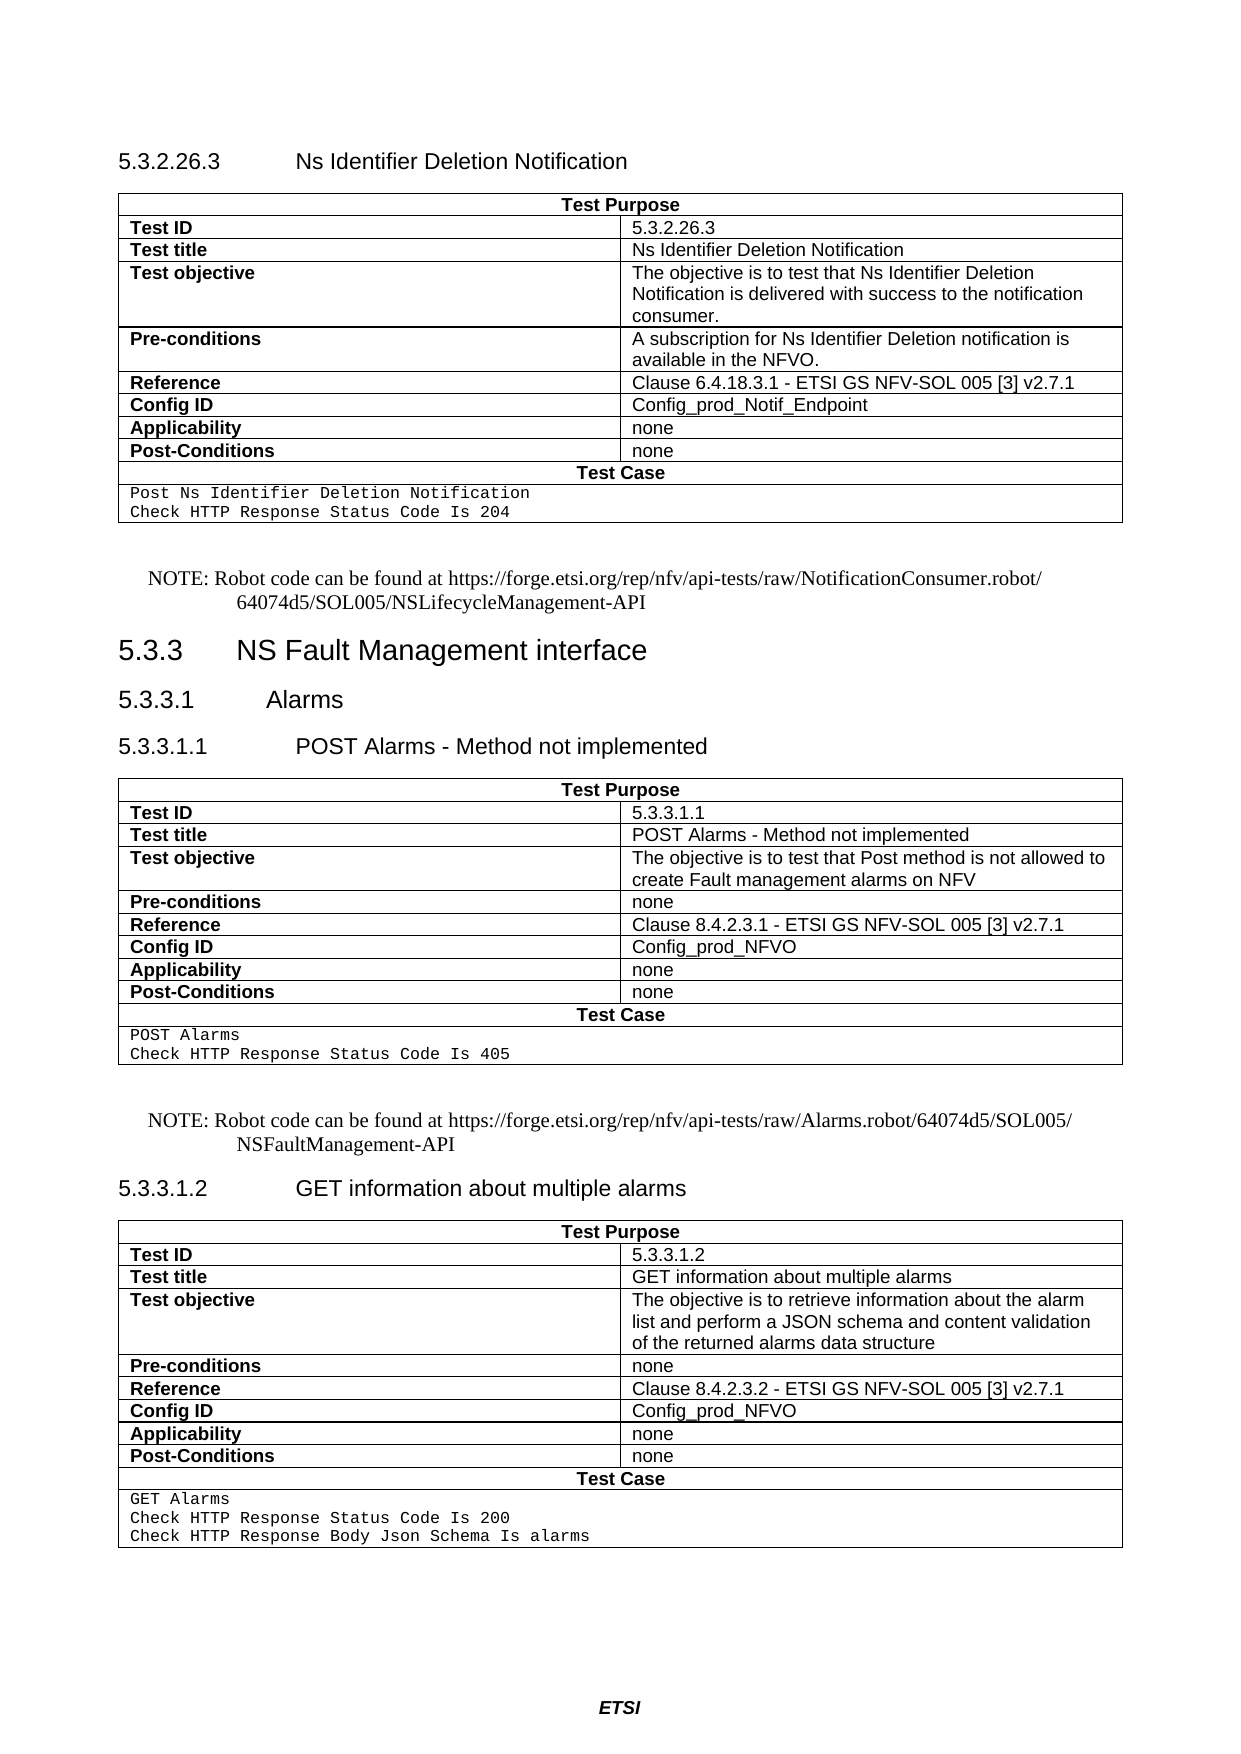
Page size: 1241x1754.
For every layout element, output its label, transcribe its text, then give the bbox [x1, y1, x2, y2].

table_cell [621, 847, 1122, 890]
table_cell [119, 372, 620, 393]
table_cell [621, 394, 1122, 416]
subtitle 5.3.3.1.2 GET information about multiple alarms [118, 1175, 1122, 1201]
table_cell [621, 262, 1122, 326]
text NOTE: Robot code can be found at https://forge.etsi.org/rep/nfv/api-tests/raw/NotificationConsumer.robot/64074d5/SOL005/NSLifecycleManagement-API [148, 566, 1122, 614]
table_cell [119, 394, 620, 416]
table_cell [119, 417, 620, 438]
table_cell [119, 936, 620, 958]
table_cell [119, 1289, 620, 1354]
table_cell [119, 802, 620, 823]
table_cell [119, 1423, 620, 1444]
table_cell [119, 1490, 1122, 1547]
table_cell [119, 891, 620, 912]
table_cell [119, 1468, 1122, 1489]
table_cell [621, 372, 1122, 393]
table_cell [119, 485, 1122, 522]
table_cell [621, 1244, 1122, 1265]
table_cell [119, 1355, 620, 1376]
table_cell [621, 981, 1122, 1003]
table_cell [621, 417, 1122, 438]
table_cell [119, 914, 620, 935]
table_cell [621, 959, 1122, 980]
text NOTE: Robot code can be found at https://forge.etsi.org/rep/nfv/api-tests/raw/Alarms.robot/64074d5/SOL005/NSFaultManagement-API [148, 1108, 1122, 1156]
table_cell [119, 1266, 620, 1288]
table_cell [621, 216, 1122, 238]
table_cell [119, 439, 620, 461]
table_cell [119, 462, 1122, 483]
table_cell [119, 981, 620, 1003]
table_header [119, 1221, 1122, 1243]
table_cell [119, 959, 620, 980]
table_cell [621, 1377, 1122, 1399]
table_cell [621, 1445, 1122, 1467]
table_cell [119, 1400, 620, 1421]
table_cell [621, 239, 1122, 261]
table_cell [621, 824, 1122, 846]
subtitle 5.3.3 NS Fault Management interface [118, 633, 1122, 667]
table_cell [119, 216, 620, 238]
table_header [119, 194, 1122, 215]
subtitle 5.3.3.1 Alarms [118, 685, 1122, 714]
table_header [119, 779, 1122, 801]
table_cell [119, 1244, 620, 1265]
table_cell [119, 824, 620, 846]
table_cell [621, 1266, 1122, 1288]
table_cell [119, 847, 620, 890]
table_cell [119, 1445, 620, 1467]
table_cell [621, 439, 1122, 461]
subtitle 5.3.3.1.1 POST Alarms - Method not implemented [118, 733, 1122, 759]
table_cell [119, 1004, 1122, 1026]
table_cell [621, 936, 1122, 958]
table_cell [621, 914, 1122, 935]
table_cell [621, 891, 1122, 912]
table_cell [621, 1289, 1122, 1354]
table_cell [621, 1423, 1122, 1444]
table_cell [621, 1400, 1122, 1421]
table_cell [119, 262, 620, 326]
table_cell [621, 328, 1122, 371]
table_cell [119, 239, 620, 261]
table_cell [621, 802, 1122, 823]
subtitle 5.3.2.26.3 Ns Identifier Deletion Notification [118, 148, 1122, 174]
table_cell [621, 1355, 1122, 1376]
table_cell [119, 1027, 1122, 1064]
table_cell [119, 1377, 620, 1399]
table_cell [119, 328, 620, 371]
